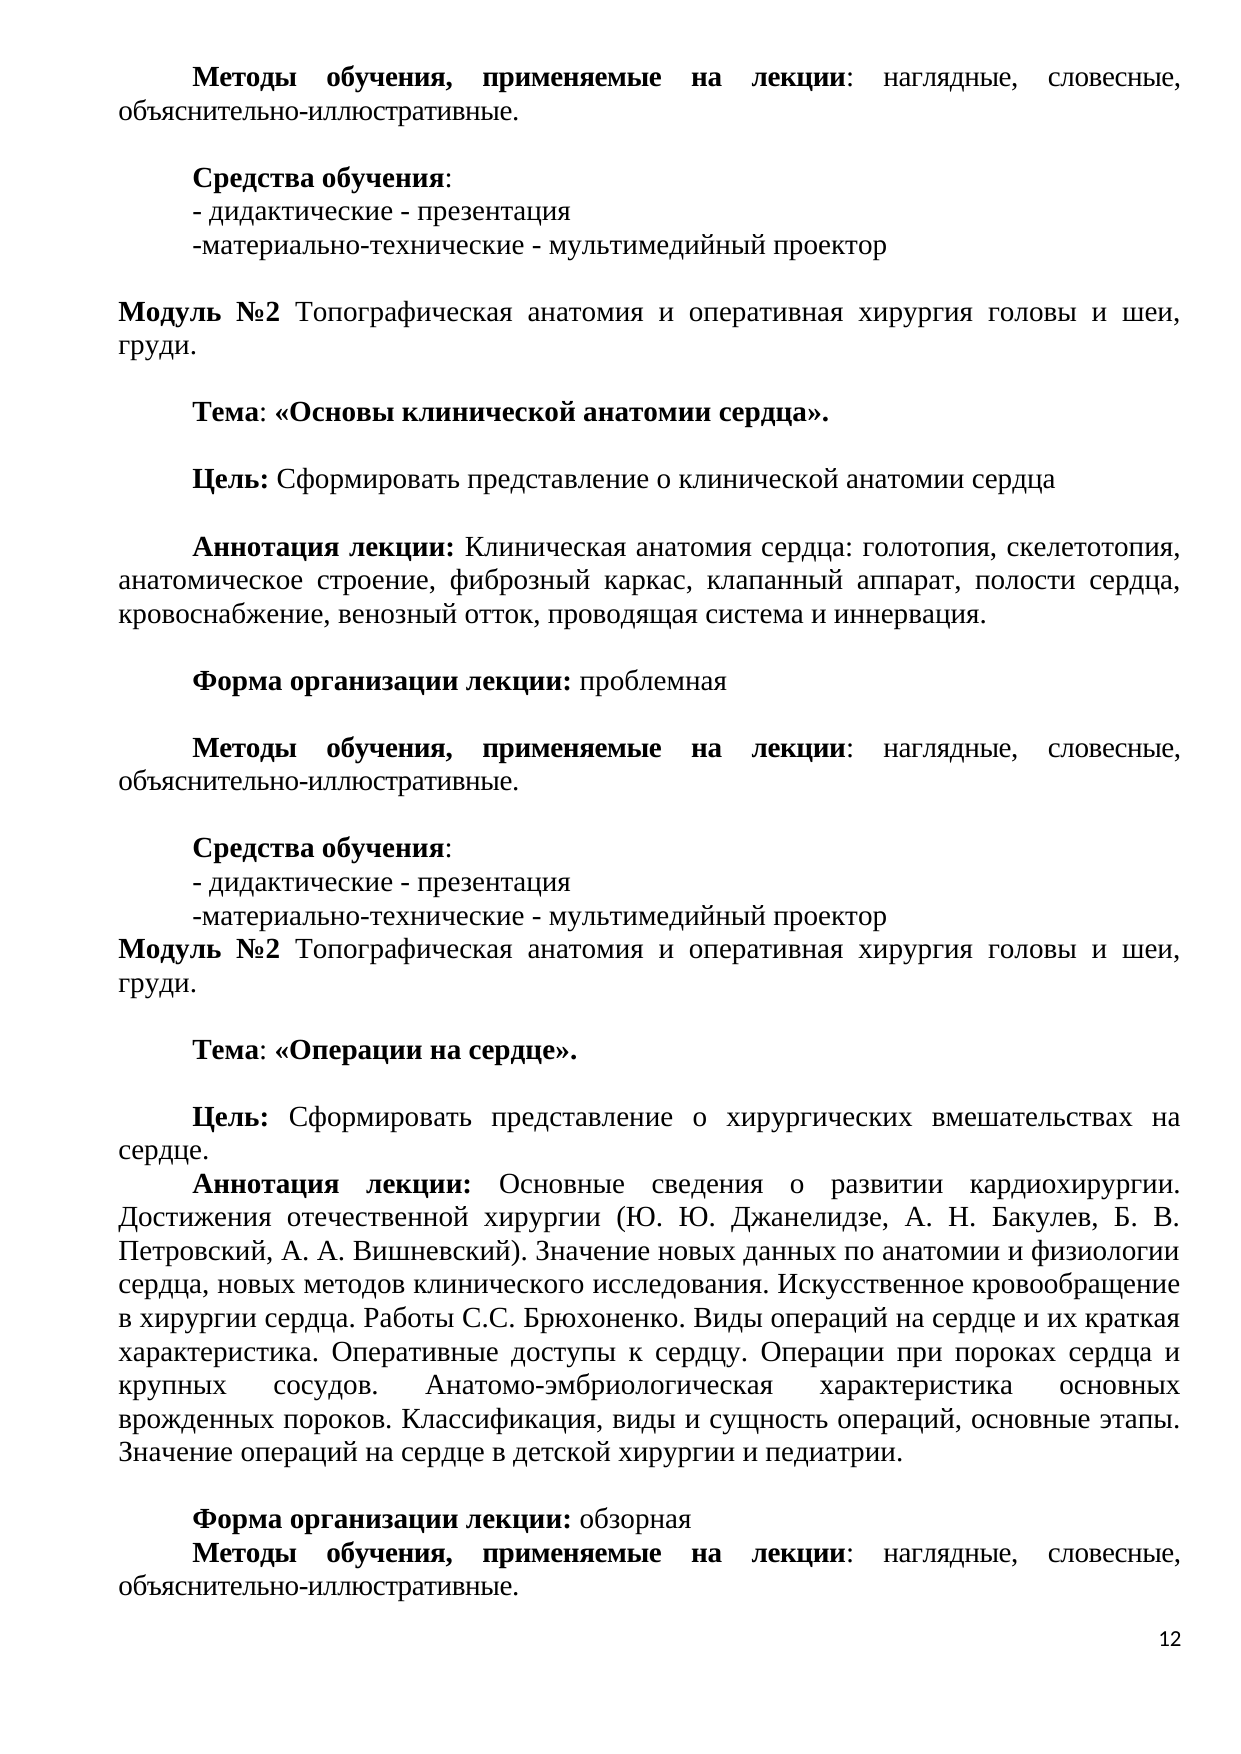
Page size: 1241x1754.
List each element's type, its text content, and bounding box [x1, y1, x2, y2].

text Средства обучения: [118, 160, 1181, 193]
text Аннотация лекции: Клиническая анатомия сердца: голотопия, скелетотопия, анатомическое строение, фиброзный каркас, клапанный аппарат, полости сердца, кровоснабжение, венозный отток, проводящая система и иннервация. [118, 529, 1181, 629]
text Форма организации лекции: обзорная [118, 1501, 1181, 1535]
text - дидактические - презентация [118, 193, 1181, 227]
text -материально-технические - мультимедийный проектор [118, 227, 1181, 260]
text Модуль №2 Топографическая анатомия и оперативная хирургия головы и шеи, груди. [118, 294, 1181, 361]
text - дидактические - презентация [118, 864, 1181, 898]
text Аннотация лекции: Основные сведения о развитии кардиохирургии. Достижения отечественной хирургии (Ю. Ю. Джанелидзе, А. Н. Бакулев, Б. В. Петровский, А. А. Вишневский). Значение новых данных по анатомии и физиологии сердца, новых методов клинического исследования. Искусственное кровообращение в хирургии сердца. Работы С.С. Брюхоненко. Виды операций на сердце и их краткая характеристика. Оперативные доступы к сердцу. Операции при пороках сердца и крупных сосудов. Анатомо-эмбриологическая характеристика основных врожденных пороков. Классификация, виды и сущность операций, основные этапы. Значение операций на сердце в детской хирургии и педиатрии. [118, 1166, 1181, 1468]
text Модуль №2 Топографическая анатомия и оперативная хирургия головы и шеи, груди. [118, 931, 1181, 998]
text Тема: «Основы клинической анатомии сердца». [118, 394, 1181, 428]
text Цель: Сформировать представление о хирургических вмешательствах на сердце. [118, 1099, 1181, 1166]
text Методы обучения, применяемые на лекции: наглядные, словесные, объяснительно-иллюстративные. [118, 730, 1181, 797]
text Форма организации лекции: проблемная [118, 663, 1181, 696]
text Методы обучения, применяемые на лекции: наглядные, словесные, объяснительно-иллюстративные. [118, 59, 1181, 126]
text Методы обучения, применяемые на лекции: наглядные, словесные, объяснительно-иллюстративные. [118, 1535, 1181, 1602]
text Средства обучения: [118, 831, 1181, 864]
text Тема: «Операции на сердце». [118, 1032, 1181, 1065]
text Цель: Сформировать представление о клинической анатомии сердца [118, 462, 1181, 495]
text -материально-технические - мультимедийный проектор [118, 898, 1181, 931]
